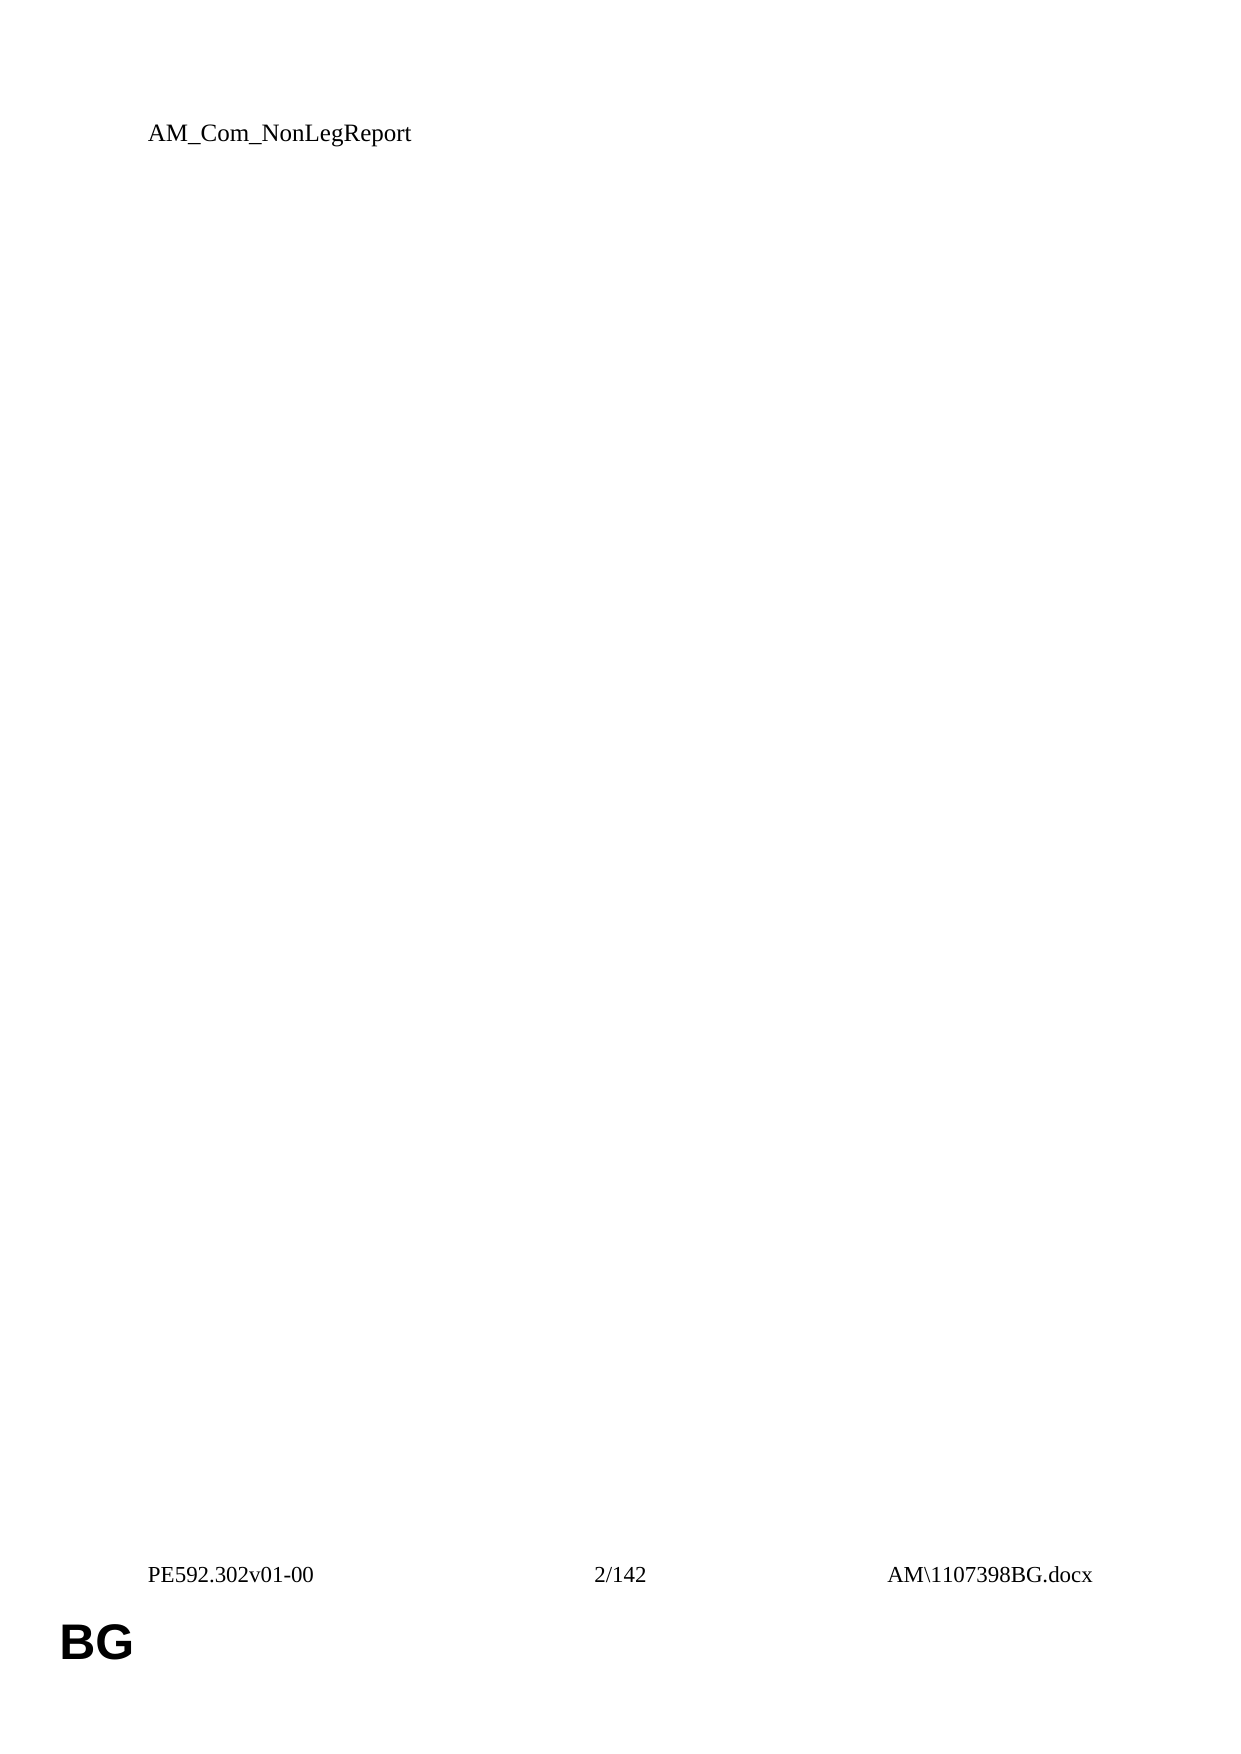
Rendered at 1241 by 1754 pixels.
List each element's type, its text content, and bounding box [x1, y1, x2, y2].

text AM_Com_NonLegReport [148, 118, 1092, 147]
